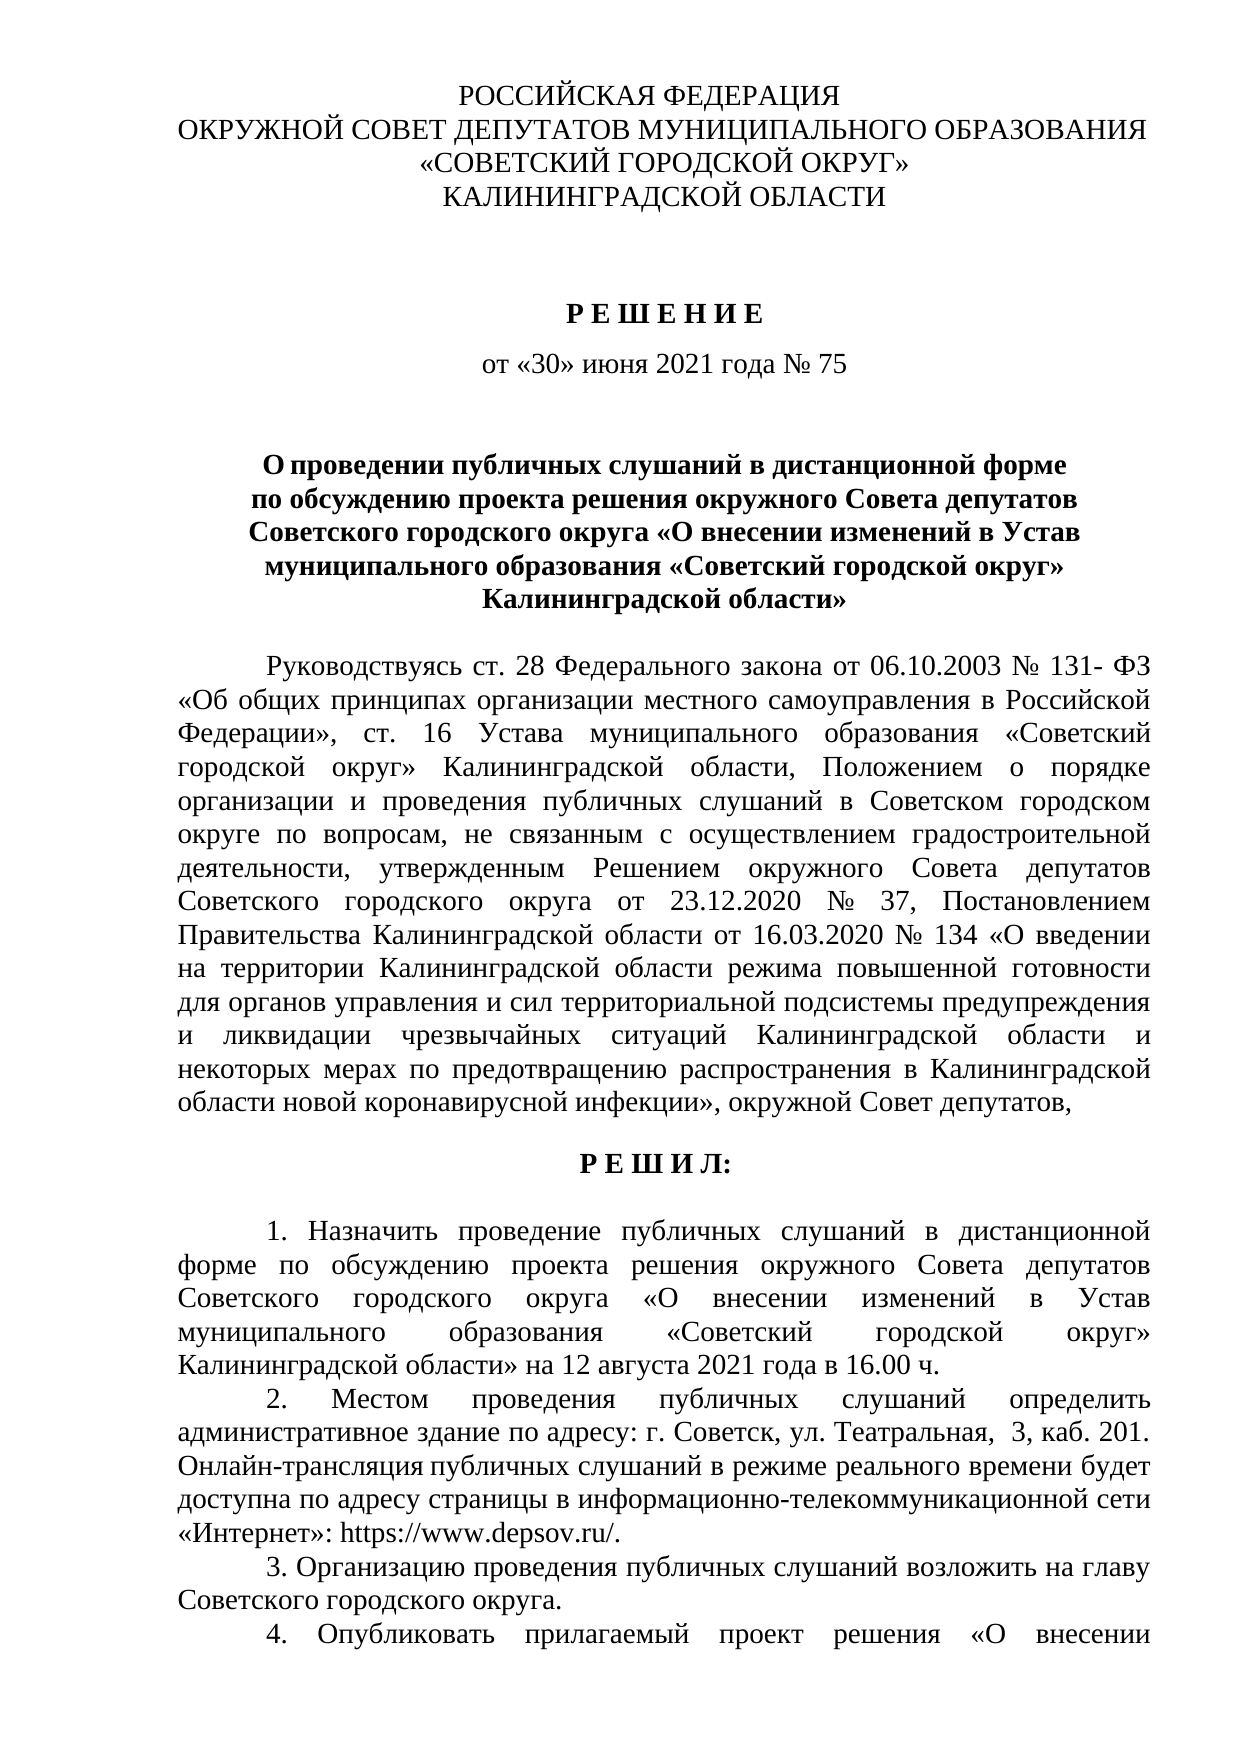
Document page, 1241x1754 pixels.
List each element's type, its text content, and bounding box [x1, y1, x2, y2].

text 2. Местом проведения публичных слушаний определить административное здание по адресу: г. Советск, ул. Театральная, 3, каб. 201. Онлайн-трансляция публичных слушаний в режиме реального времени будет доступна по адресу страницы в информационно-телекоммуникационной сети «Интернет»: https://www.depsov.ru/. [177, 1381, 1152, 1549]
text 1. Назначить проведение публичных слушаний в дистанционной форме по обсуждению проекта решения окружного Совета депутатов Советского городского округа «О внесении изменений в Устав муниципального образования «Советский городской округ» Калининградской области» на 12 августа 2021 года в 16.00 ч. [177, 1213, 1152, 1381]
text Р Е Ш И Л: [177, 1146, 1152, 1180]
text Руководствуясь ст. 28 Федерального закона от 06.10.2003 № 131- ФЗ «Об общих принципах организации местного самоуправления в Российской Федерации», ст. 16 Устава муниципального образования «Советский городской округ» Калининградской области, Положением о порядке организации и проведения публичных слушаний в Советском городском округе по вопросам, не связанным с осуществлением градостроительной деятельности, утвержденным Решением окружного Совета депутатов Советского городского округа от 23.12.2020 № 37, Постановлением Правительства Калининградской области от 16.03.2020 № 134 «О введении на территории Калининградской области режима повышенной готовности для органов управления и сил территориальной подсистемы предупреждения и ликвидации чрезвычайных ситуаций Калининградской области и некоторых мерах по предотвращению распространения в Калининградской области новой коронавирусной инфекции», окружной Совет депутатов, [177, 648, 1152, 1118]
text О проведении публичных слушаний в дистанционной форме [177, 447, 1152, 481]
text КАЛИНИНГРАДСКОЙ ОБЛАСТИ [177, 179, 1152, 212]
text ОКРУЖНОЙ СОВЕТ ДЕПУТАТОВ МУНИЦИПАЛЬНОГО ОБРАЗОВАНИЯ [177, 112, 1152, 145]
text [177, 1616, 1152, 1649]
text по обсуждению проекта решения окружного Совета депутатов Советского городского округа «О внесении изменений в Устав муниципального образования «Советский городской округ» [177, 481, 1152, 581]
text от «30» июня 2021 года № 75 [177, 347, 1152, 380]
text РОССИЙСКАЯ ФЕДЕРАЦИЯ [140, 78, 1152, 112]
text 3. Организацию проведения публичных слушаний возложить на главу Советского городского округа. [177, 1549, 1152, 1616]
text Р Е Ш Е Н И Е [177, 296, 1152, 330]
text «СОВЕТСКИЙ ГОРОДСКОЙ ОКРУГ» [177, 145, 1152, 179]
text Калининградской области» [177, 581, 1152, 615]
